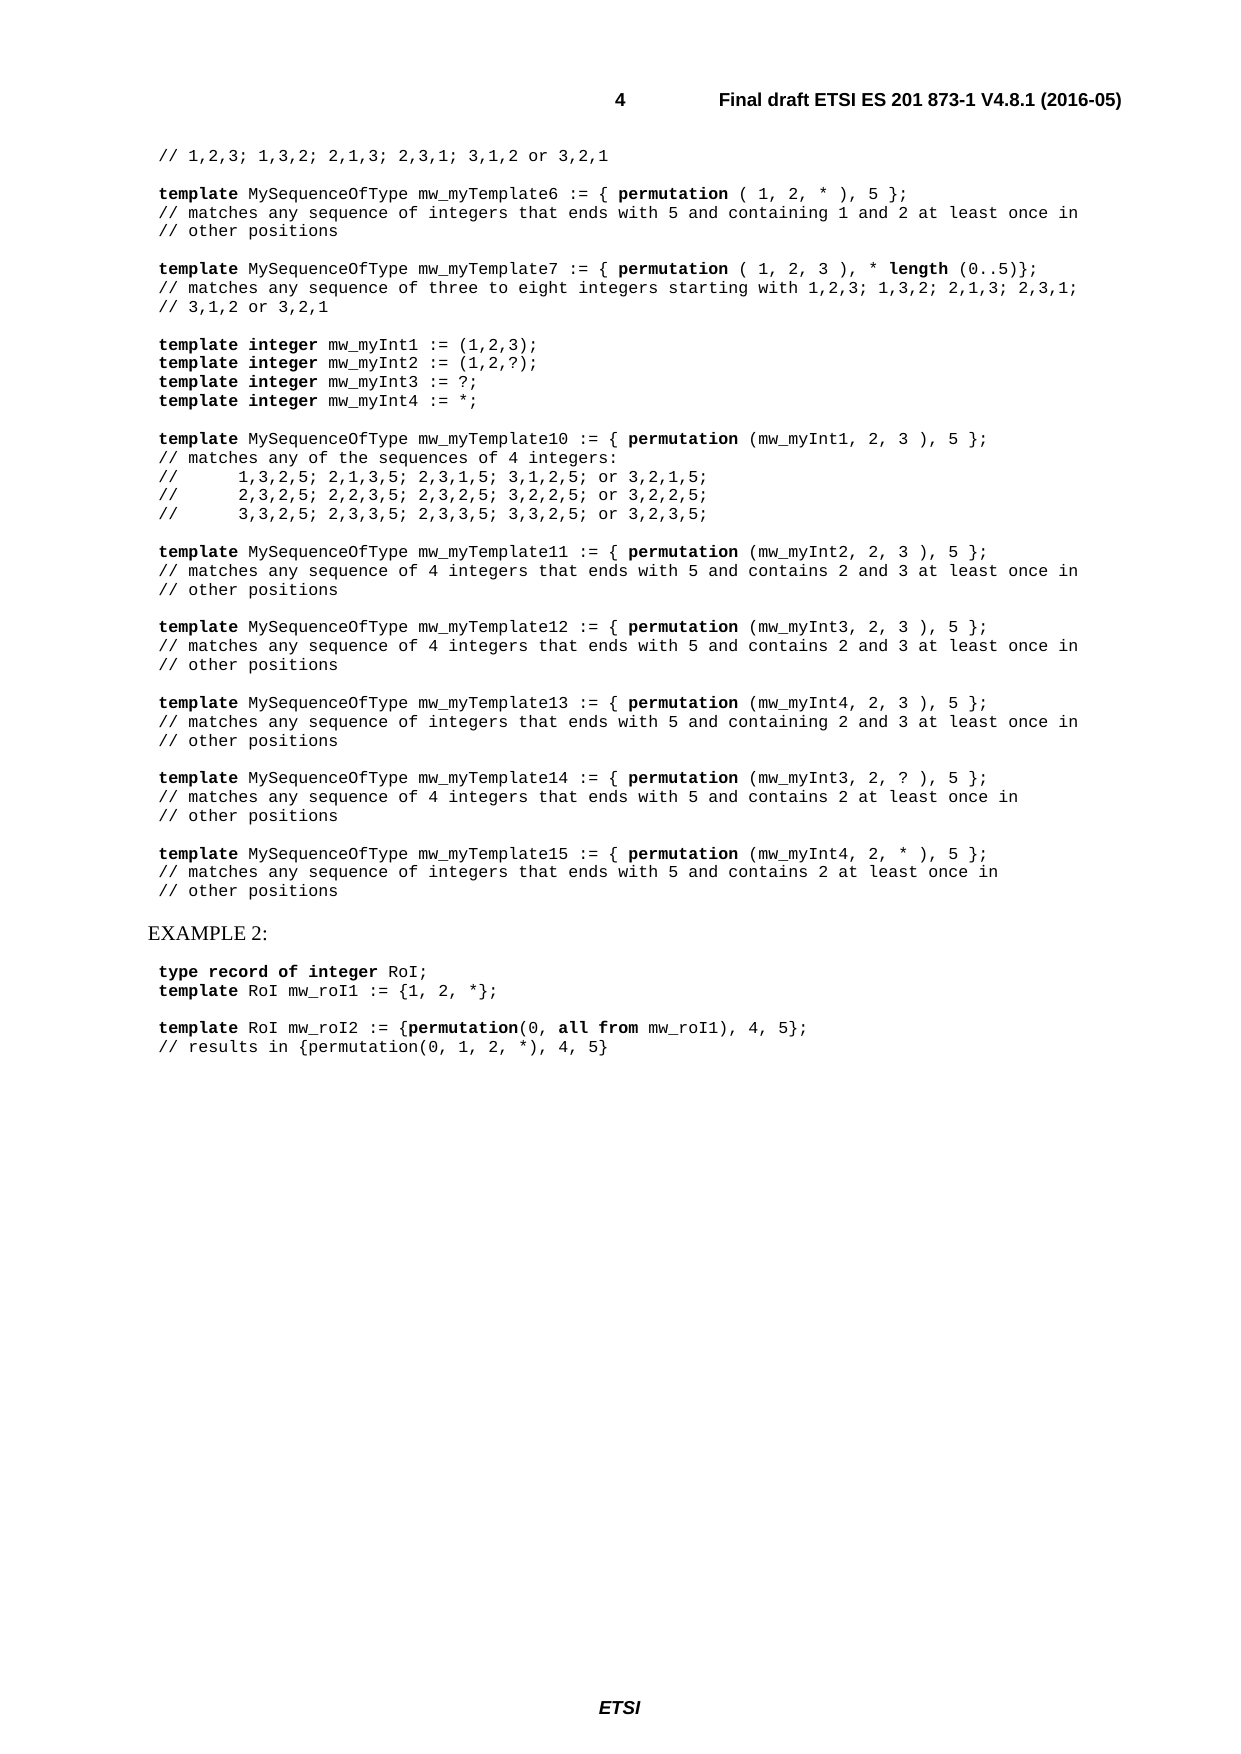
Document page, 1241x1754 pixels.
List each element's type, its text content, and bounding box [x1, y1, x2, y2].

text // other positions [118, 223, 1122, 242]
text // matches any sequence of 4 integers that ends with 5 and contains 2 and 3 at least once in [118, 562, 1122, 581]
text // other positions [118, 883, 1122, 902]
text // other positions [118, 807, 1122, 826]
text template MySequenceOfType mw_myTemplate15 := { permutation (mw_myInt4, 2, * ), 5 }; [118, 845, 1122, 864]
text template MySequenceOfType mw_myTemplate7 := { permutation ( 1, 2, 3 ), * length (0..5)}; [118, 261, 1122, 279]
text // 1,3,2,5; 2,1,3,5; 2,3,1,5; 3,1,2,5; or 3,2,1,5; [118, 468, 1122, 487]
text // results in {permutation(0, 1, 2, *), 4, 5} [118, 1039, 1122, 1058]
text template integer mw_myInt3 := ?; [118, 374, 1122, 393]
text // 3,1,2 or 3,2,1 [118, 298, 1122, 317]
text // 3,3,2,5; 2,3,3,5; 2,3,3,5; 3,3,2,5; or 3,2,3,5; [118, 506, 1122, 525]
text template RoI mw_roI2 := {permutation(0, all from mw_roI1), 4, 5}; [118, 1020, 1122, 1039]
text template MySequenceOfType mw_myTemplate6 := { permutation ( 1, 2, * ), 5 }; [118, 185, 1122, 204]
text template integer mw_myInt2 := (1,2,?); [118, 355, 1122, 374]
text // matches any sequence of integers that ends with 5 and contains 2 at least once in [118, 864, 1122, 883]
text template RoI mw_roI1 := {1, 2, *}; [118, 982, 1122, 1001]
text // matches any sequence of 4 integers that ends with 5 and contains 2 and 3 at least once in [118, 638, 1122, 657]
text // matches any sequence of 4 integers that ends with 5 and contains 2 at least once in [118, 789, 1122, 807]
text template MySequenceOfType mw_myTemplate10 := { permutation (mw_myInt1, 2, 3 ), 5 }; [118, 430, 1122, 449]
text EXAMPLE 2: [148, 921, 1122, 945]
text // 1,2,3; 1,3,2; 2,1,3; 2,3,1; 3,1,2 or 3,2,1 [118, 148, 1122, 166]
text // other positions [118, 581, 1122, 600]
text // matches any sequence of integers that ends with 5 and containing 2 and 3 at least once in [118, 713, 1122, 732]
text template integer mw_myInt1 := (1,2,3); [118, 336, 1122, 355]
text // matches any sequence of integers that ends with 5 and containing 1 and 2 at least once in [118, 204, 1122, 223]
text // other positions [118, 732, 1122, 751]
text type record of integer RoI; [118, 963, 1122, 982]
text // matches any of the sequences of 4 integers: [118, 449, 1122, 468]
text template MySequenceOfType mw_myTemplate12 := { permutation (mw_myInt3, 2, 3 ), 5 }; [118, 619, 1122, 638]
text // 2,3,2,5; 2,2,3,5; 2,3,2,5; 3,2,2,5; or 3,2,2,5; [118, 487, 1122, 506]
text // other positions [118, 657, 1122, 676]
text template MySequenceOfType mw_myTemplate13 := { permutation (mw_myInt4, 2, 3 ), 5 }; [118, 694, 1122, 713]
text template MySequenceOfType mw_myTemplate11 := { permutation (mw_myInt2, 2, 3 ), 5 }; [118, 543, 1122, 562]
text template MySequenceOfType mw_myTemplate14 := { permutation (mw_myInt3, 2, ? ), 5 }; [118, 770, 1122, 789]
text template integer mw_myInt4 := *; [118, 393, 1122, 412]
text // matches any sequence of three to eight integers starting with 1,2,3; 1,3,2; 2,1,3; 2,3,1; [118, 279, 1122, 298]
